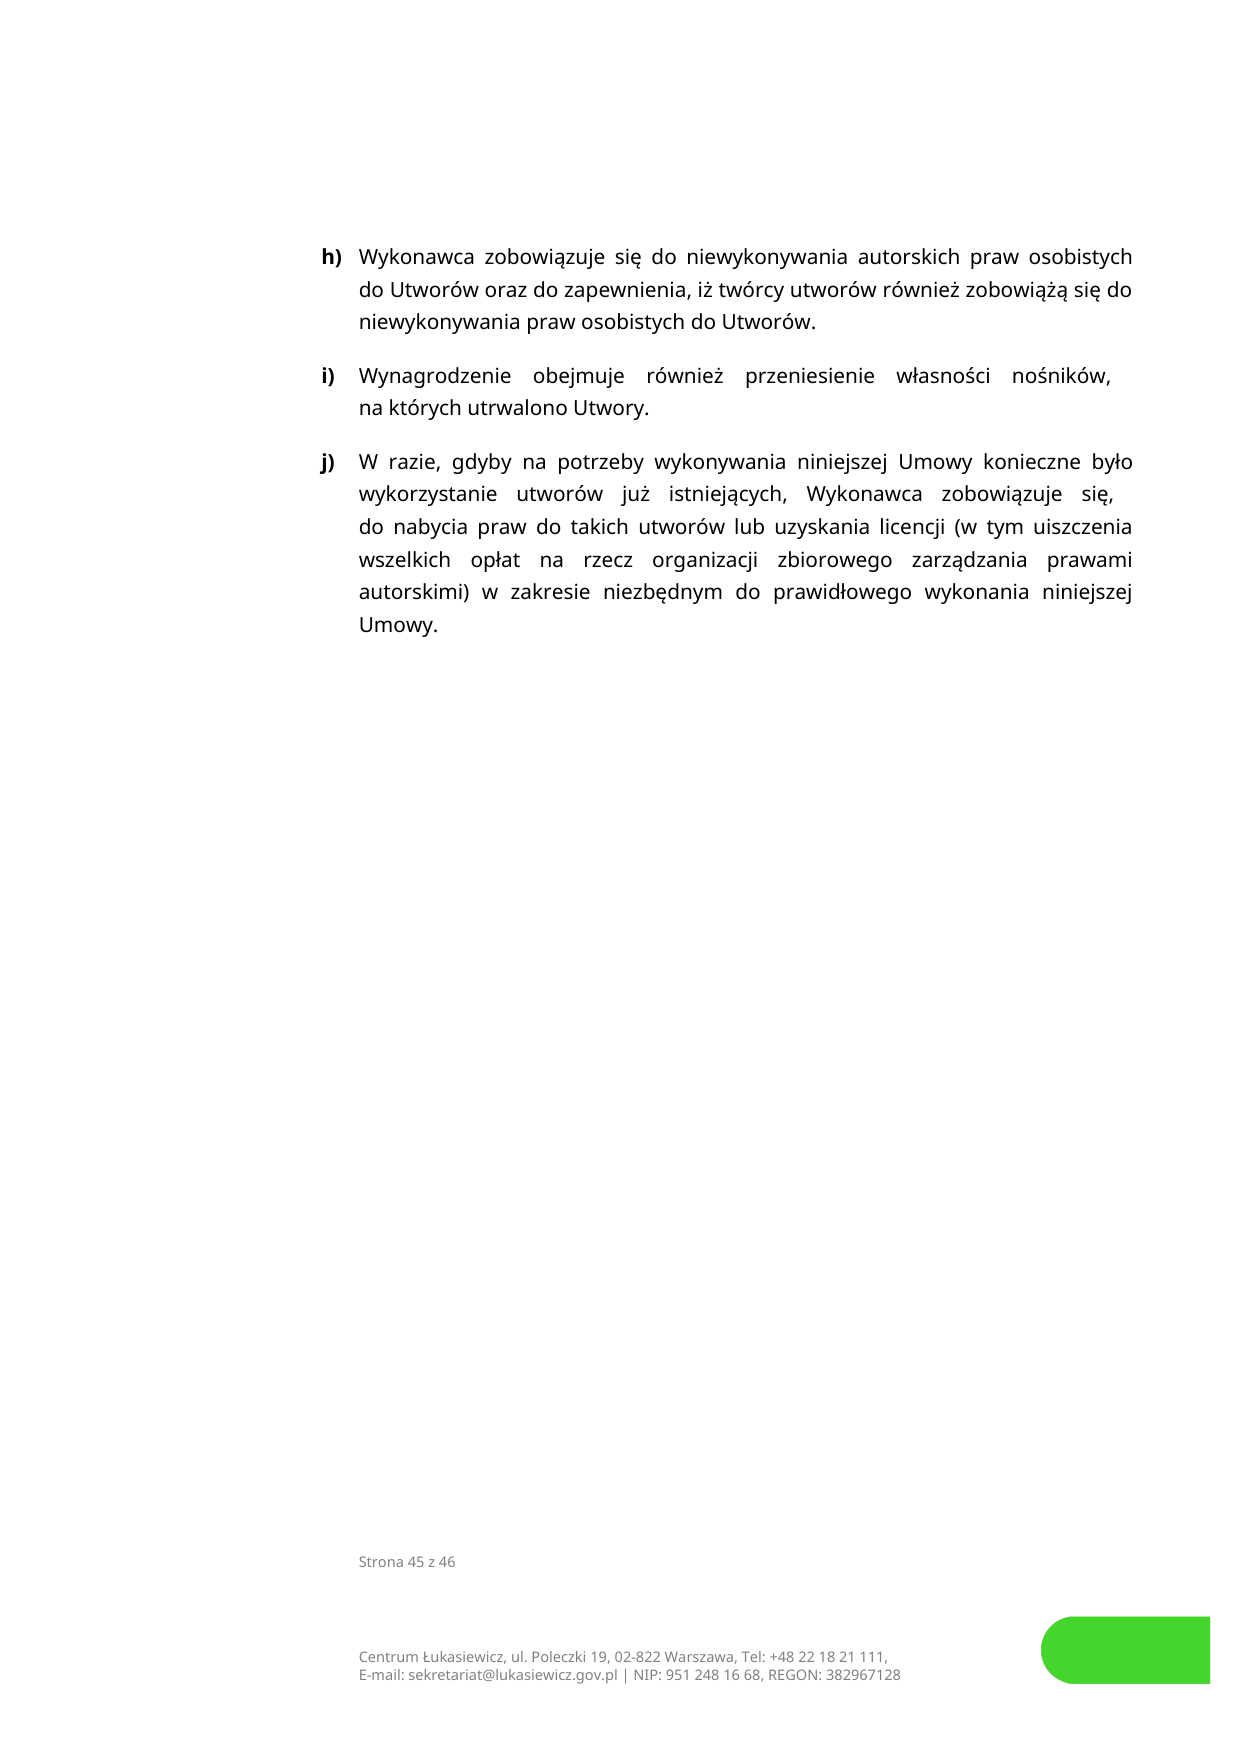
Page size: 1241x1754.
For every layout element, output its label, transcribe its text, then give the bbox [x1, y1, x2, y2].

list Wykonawca zobowiązuje się do niewykonywania autorskich praw osobistych do Utworów oraz do zapewnienia, iż twórcy utworów również zobowiążą się do niewykonywania praw osobistych do Utworów. [321, 242, 1134, 336]
picture [1037, 1612, 1239, 1752]
list Wynagrodzenie obejmuje również przeniesienie własności nośników, na których utrwalono Utwory. [321, 361, 1134, 422]
list W razie, gdyby na potrzeby wykonywania niniejszej Umowy konieczne było wykorzystanie utworów już istniejących, Wykonawca zobowiązuje się, do nabycia praw do takich utworów lub uzyskania licencji (w tym uiszczenia wszelkich opłat na rzecz organizacji zbiorowego zarządzania prawami autorskimi) w zakresie niezbędnym do prawidłowego wykonania niniejszej Umowy. [321, 447, 1134, 638]
